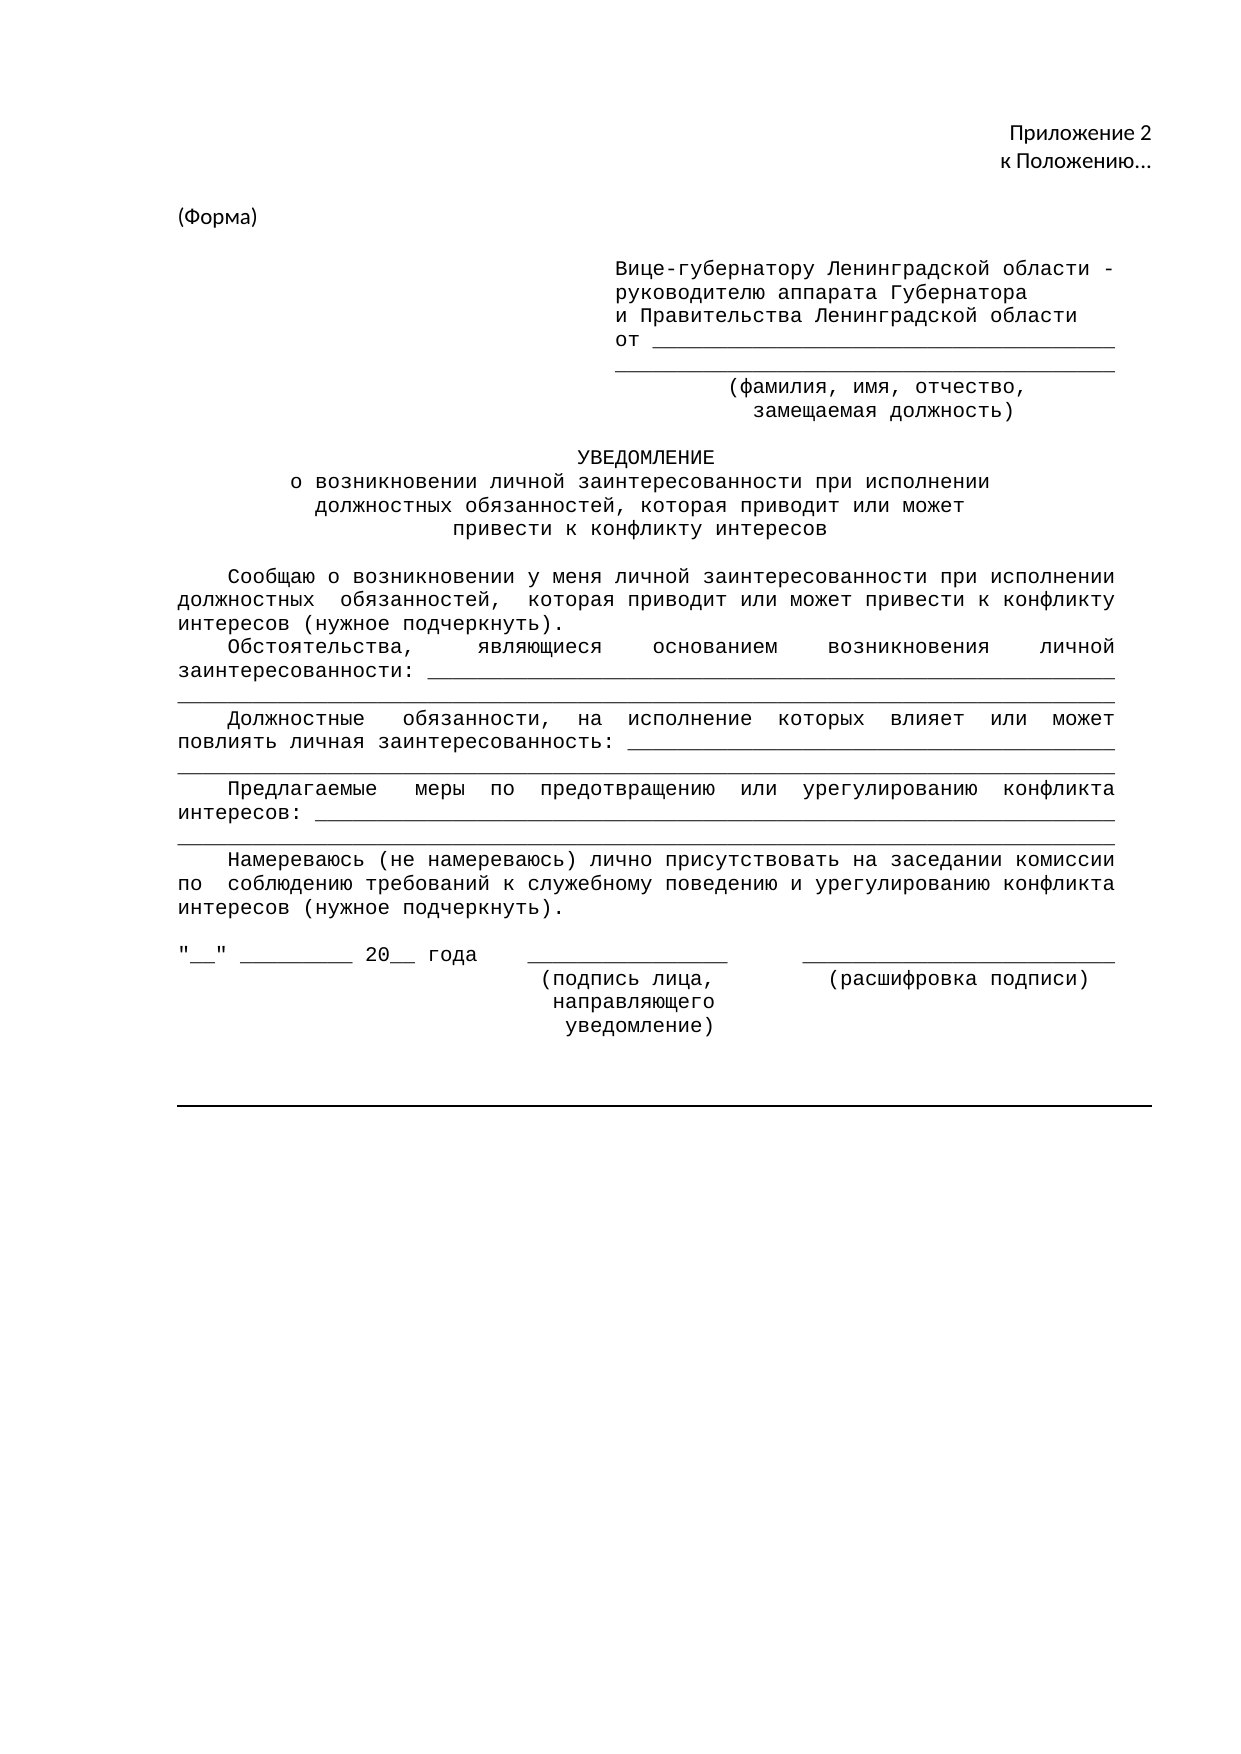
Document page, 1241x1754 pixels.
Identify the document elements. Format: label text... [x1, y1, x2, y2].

text и Правительства Ленинградской области [177, 306, 1152, 329]
text от _____________________________________ [177, 329, 1152, 353]
text Намереваюсь (не намереваюсь) лично присутствовать на заседании комиссии [177, 849, 1152, 873]
text ________________________________________ [177, 353, 1152, 376]
text (Форма) [177, 202, 1152, 230]
text "__" _________ 20__ года ________________ _________________________ [177, 944, 1152, 968]
text Сообщаю о возникновении у меня личной заинтересованности при исполнении [177, 566, 1152, 589]
text Предлагаемые меры по предотвращению или урегулированию конфликта [177, 778, 1152, 802]
text должностных обязанностей, которая приводит или может [177, 495, 1152, 518]
text ___________________________________________________________________________ [177, 755, 1152, 778]
text уведомление) [177, 1015, 1152, 1038]
text должностных обязанностей, которая приводит или может привести к конфликту [177, 589, 1152, 613]
text (подпись лица, (расшифровка подписи) [177, 968, 1152, 991]
text УВЕДОМЛЕНИЕ [177, 447, 1152, 471]
text руководителю аппарата Губернатора [177, 282, 1152, 306]
text привести к конфликту интересов [177, 518, 1152, 542]
text заинтересованности: _______________________________________________________ [177, 660, 1152, 684]
text интересов: ________________________________________________________________ [177, 802, 1152, 826]
text (фамилия, имя, отчество, [177, 376, 1152, 400]
text Должностные обязанности, на исполнение которых влияет или может [177, 707, 1152, 731]
text ___________________________________________________________________________ [177, 684, 1152, 707]
text Вице-губернатору Ленинградской области - [177, 258, 1152, 282]
text ___________________________________________________________________________ [177, 826, 1152, 849]
text по соблюдению требований к служебному поведению и урегулированию конфликта [177, 873, 1152, 897]
text интересов (нужное подчеркнуть). [177, 897, 1152, 920]
text к Положению... [177, 146, 1152, 174]
text Обстоятельства, являющиеся основанием возникновения личной [177, 637, 1152, 660]
text интересов (нужное подчеркнуть). [177, 613, 1152, 637]
text направляющего [177, 991, 1152, 1015]
text о возникновении личной заинтересованности при исполнении [177, 471, 1152, 495]
text замещаемая должность) [177, 400, 1152, 424]
text Приложение 2 [177, 118, 1152, 146]
text повлиять личная заинтересованность: _______________________________________ [177, 731, 1152, 755]
